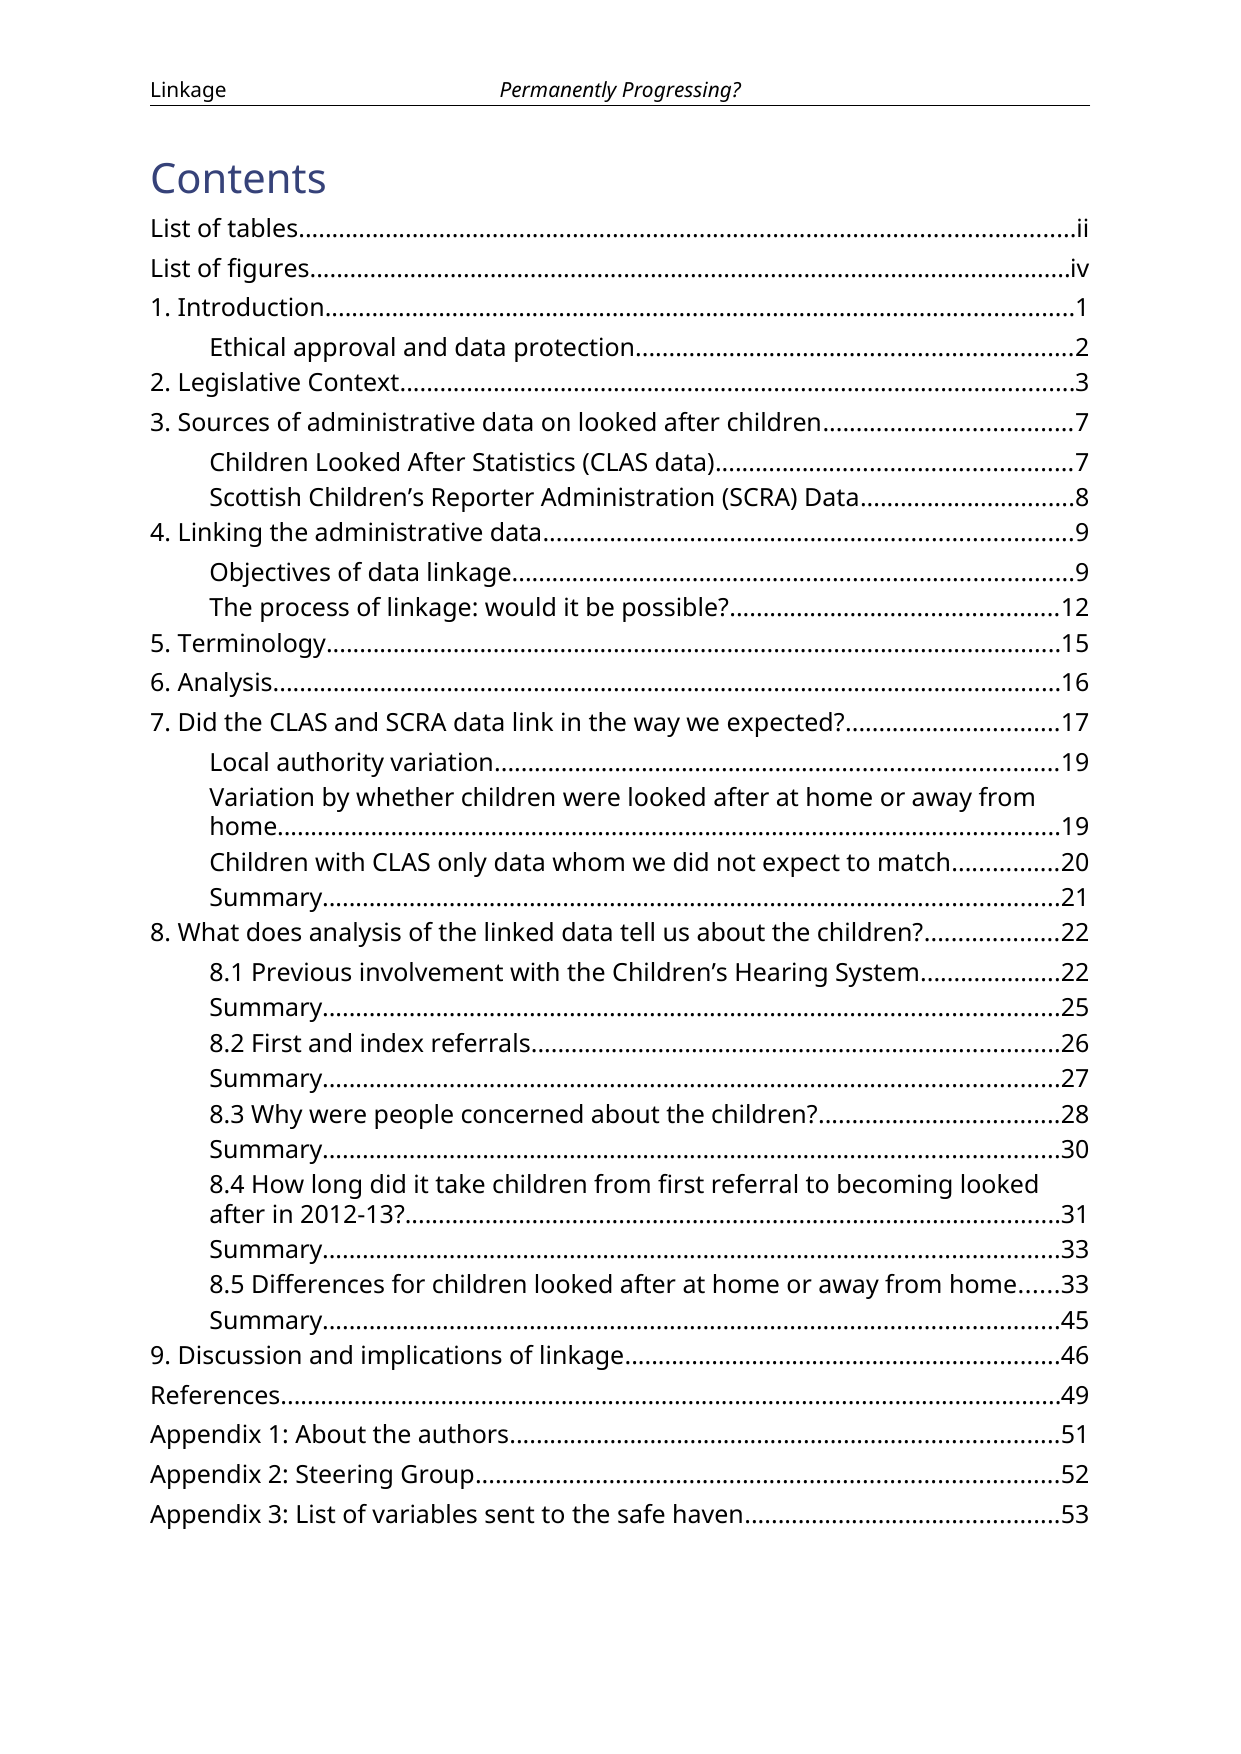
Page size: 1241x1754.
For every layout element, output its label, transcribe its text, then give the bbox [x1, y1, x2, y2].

text Summary 45 [209, 1306, 1090, 1335]
text Summary 27 [209, 1064, 1090, 1093]
text 3. Sources of administrative data on looked after children 7 [150, 408, 1090, 437]
text 8.5 Differences for children looked after at home or away from home 33 [209, 1271, 1090, 1300]
text 7. Did the CLAS and SCRA data link in the way we expected? 17 [150, 708, 1090, 737]
subtitle Contents [150, 160, 1090, 202]
text List of tables ii [150, 214, 1090, 243]
text 1. Introduction 1 [150, 293, 1090, 323]
text Appendix 2: Steering Group 52 [150, 1460, 1090, 1489]
text Children Looked After Statistics (CLAS data) 7 [209, 448, 1090, 477]
text 4. Linking the administrative data 9 [150, 518, 1090, 548]
text 5. Terminology 15 [150, 629, 1090, 658]
text 8. What does analysis of the linked data tell us about the children? 22 [150, 918, 1090, 948]
text Scottish Children’s Reporter Administration (SCRA) Data 8 [209, 483, 1090, 512]
text List of figures iv [150, 254, 1090, 283]
text Local authority variation 19 [209, 748, 1090, 777]
text Objectives of data linkage 9 [209, 558, 1090, 587]
text Summary 25 [209, 993, 1090, 1023]
text 6. Analysis 16 [150, 668, 1090, 698]
text 9. Discussion and implications of linkage 46 [150, 1341, 1090, 1371]
text 8.1 Previous involvement with the Children’s Hearing System 22 [209, 958, 1090, 987]
text 8.2 First and index referrals 26 [209, 1029, 1090, 1058]
text 8.3 Why were people concerned about the children? 28 [209, 1100, 1090, 1129]
text Summary 33 [209, 1235, 1090, 1264]
text Appendix 3: List of variables sent to the safe haven 53 [150, 1500, 1090, 1529]
text Children with CLAS only data whom we did not expect to match 20 [209, 848, 1090, 877]
text 2. Legislative Context 3 [150, 368, 1090, 398]
text 8.4 How long did it take children from first referral to becoming looked after in 2012-13? 31 [209, 1171, 1090, 1229]
text Ethical approval and data protection 2 [209, 333, 1090, 362]
text References 49 [150, 1381, 1090, 1410]
text The process of linkage: would it be possible? 12 [209, 593, 1090, 623]
text Summary 21 [209, 883, 1090, 912]
text Summary 30 [209, 1135, 1090, 1164]
text Variation by whether children were looked after at home or away from home 19 [209, 783, 1090, 841]
text Appendix 1: About the authors 51 [150, 1421, 1090, 1450]
